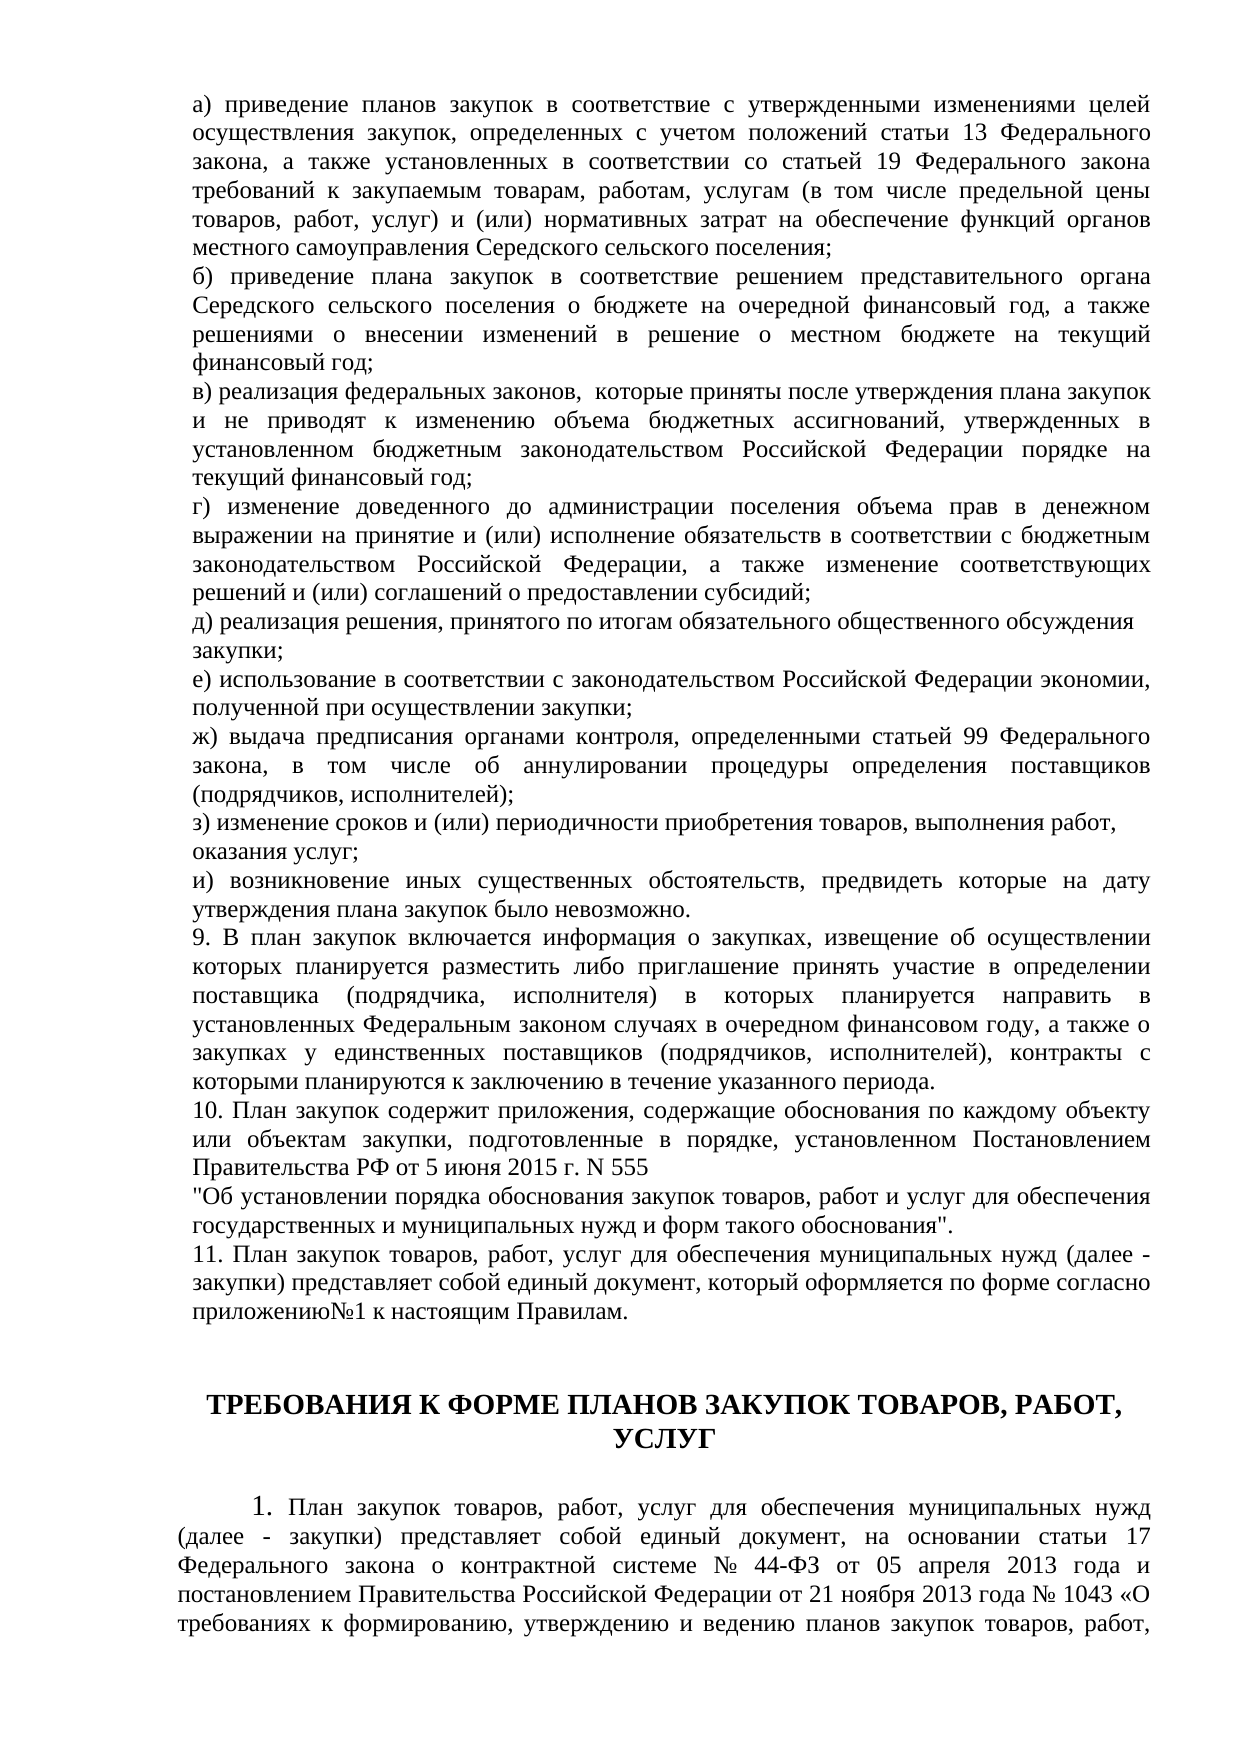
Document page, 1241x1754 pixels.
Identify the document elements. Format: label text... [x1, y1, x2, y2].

text 10. План закупок содержит приложения, содержащие обоснования по каждому объекту или объектам закупки, подготовленные в порядке, установленном Постановлением Правительства РФ от 5 июня 2015 г. N 555 [192, 1095, 1152, 1181]
text г) изменение доведенного до администрации поселения объема прав в денежном выражении на принятие и (или) исполнение обязательств в соответствии с бюджетным законодательством Российской Федерации, а также изменение соответствующих решений и (или) соглашений о предоставлении субсидий; [192, 491, 1152, 606]
text 11. План закупок товаров, работ, услуг для обеспечения муниципальных нужд (далее - закупки) представляет собой единый документ, который оформляется по форме согласно приложению№1 к настоящим Правилам. [192, 1239, 1152, 1325]
text и) возникновение иных существенных обстоятельств, предвидеть которые на дату утверждения плана закупок было невозможно. [192, 865, 1152, 922]
text ж) выдача предписания органами контроля, определенными статьей 99 Федерального закона, в том числе об аннулировании процедуры определения поставщиков (подрядчиков, исполнителей); [192, 721, 1152, 807]
text е) использование в соответствии с законодательством Российской Федерации экономии, полученной при осуществлении закупки; [192, 664, 1152, 721]
text з) изменение сроков и (или) периодичности приобретения товаров, выполнения работ, оказания услуг; [192, 807, 1152, 865]
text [177, 1488, 1152, 1636]
text 9. В план закупок включается информация о закупках, извещение об осуществлении которых планируется разместить либо приглашение принять участие в определении поставщика (подрядчика, исполнителя) в которых планируется направить в установленных Федеральным законом случаях в очередном финансовом году, а также о закупках у единственных поставщиков (подрядчиков, исполнителей), контракты с которыми планируются к заключению в течение указанного периода. [192, 922, 1152, 1095]
text б) приведение плана закупок в соответствие решением представительного органа Середского сельского поселения о бюджете на очередной финансовый год, а также решениями о внесении изменений в решение о местном бюджете на текущий финансовый год; [192, 261, 1152, 376]
text д) реализация решения, принятого по итогам обязательного общественного обсуждения закупки; [192, 606, 1152, 664]
text "Об установлении порядка обоснования закупок товаров, работ и услуг для обеспечения государственных и муниципальных нужд и форм такого обоснования". [192, 1181, 1152, 1239]
text ТРЕБОВАНИЯ К ФОРМЕ ПЛАНОВ ЗАКУПОК ТОВАРОВ, РАБОТ, УСЛУГ [177, 1387, 1152, 1454]
text а) приведение планов закупок в соответствие с утвержденными изменениями целей осуществления закупок, определенных с учетом положений статьи 13 Федерального закона, а также установленных в соответствии со статьей 19 Федерального закона требований к закупаемым товарам, работам, услугам (в том числе предельной цены товаров, работ, услуг) и (или) нормативных затрат на обеспечение функций органов местного самоуправления Середского сельского поселения; [192, 89, 1152, 261]
text в) реализация федеральных законов, которые приняты после утверждения плана закупок и не приводят к изменению объема бюджетных ассигнований, утвержденных в установленном бюджетным законодательством Российской Федерации порядке на текущий финансовый год; [192, 376, 1152, 491]
